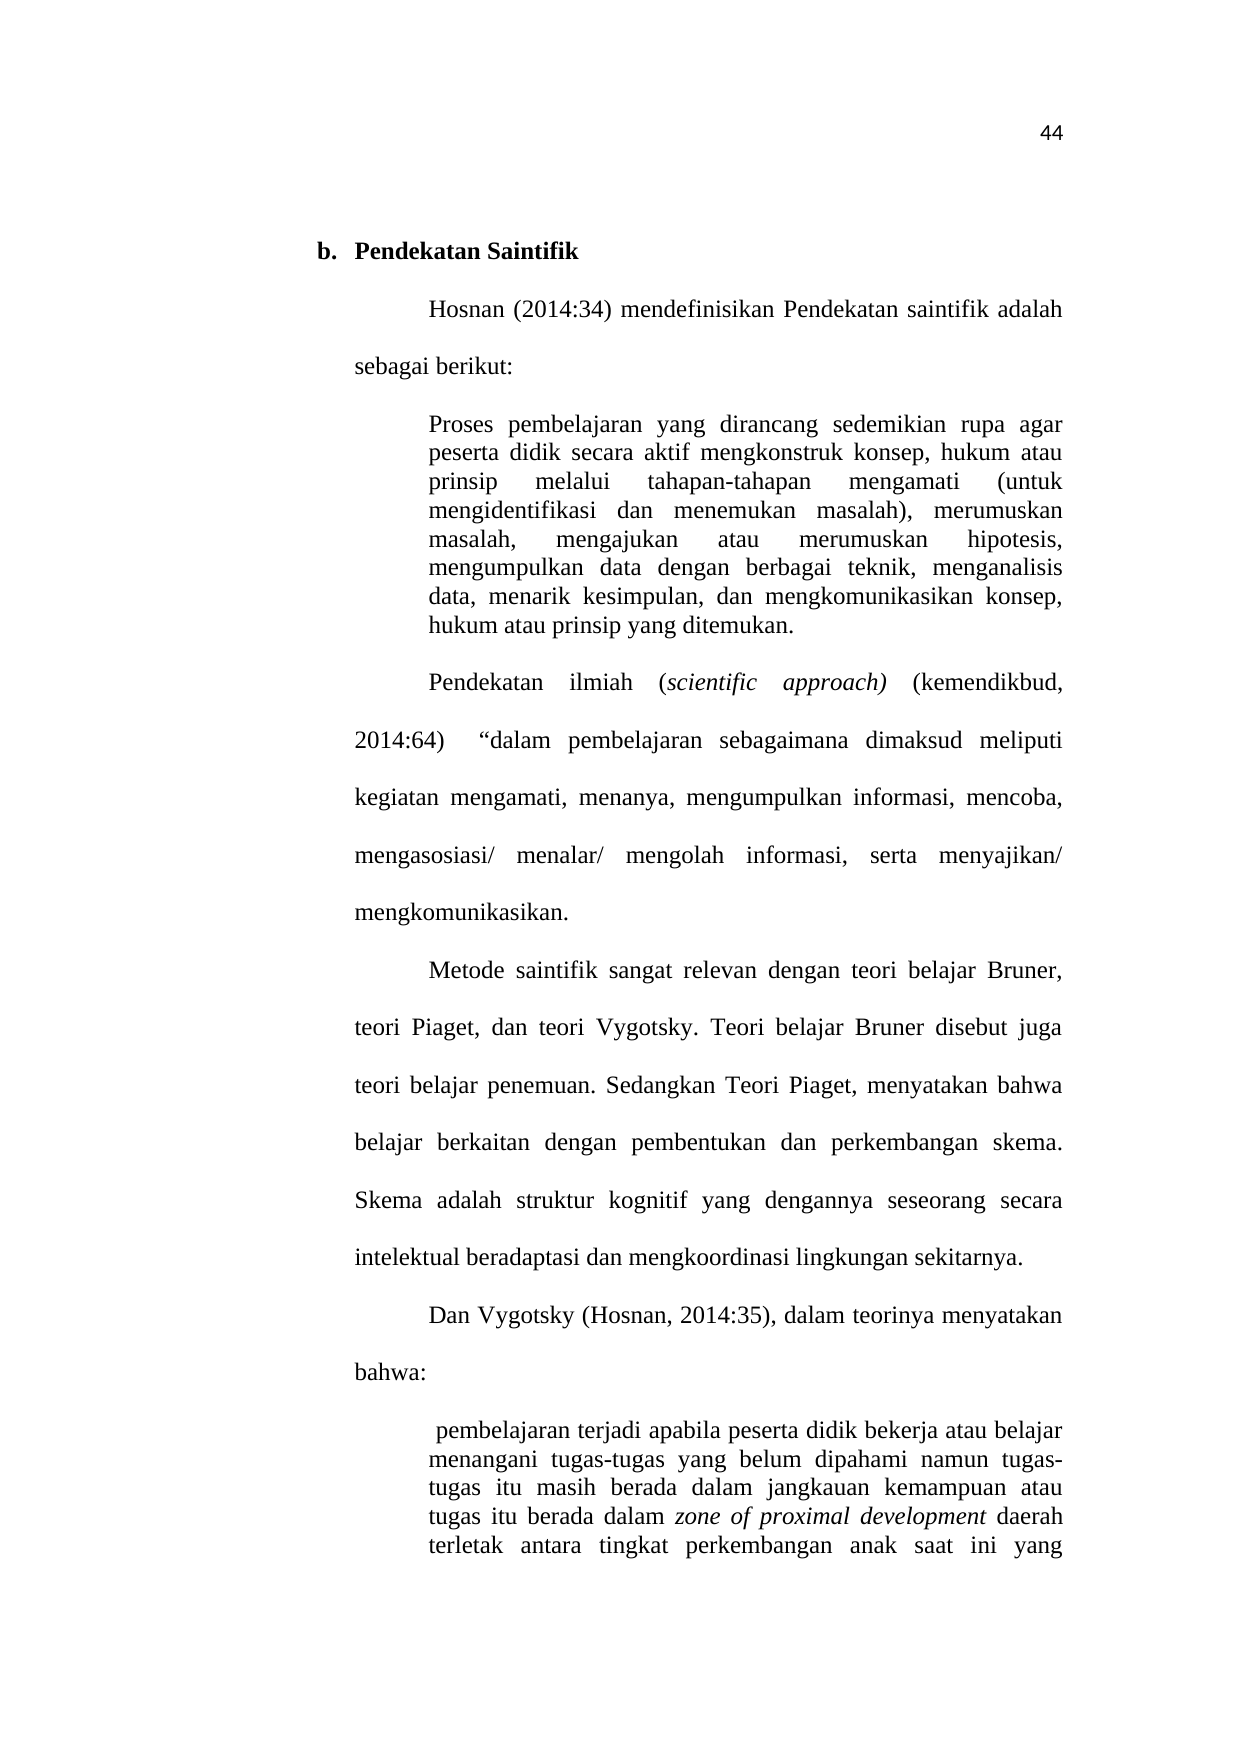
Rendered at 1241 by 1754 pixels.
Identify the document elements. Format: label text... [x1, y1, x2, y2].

list Dan Vygotsky (Hosnan, 2014:35), dalam teorinya menyatakan bahwa: [354, 1300, 1063, 1386]
list Pendekatan Saintifik [317, 236, 1063, 265]
list Proses pembelajaran yang dirancang sedemikian rupa agar peserta didik secara aktif mengkonstruk konsep, hukum atau prinsip melalui tahapan-tahapan mengamati (untuk mengidentifikasi dan menemukan masalah), merumuskan masalah, mengajukan atau merumuskan hipotesis, mengumpulkan data dengan berbagai teknik, menganalisis data, menarik kesimpulan, dan mengkomunikasikan konsep, hukum atau prinsip yang ditemukan. [428, 409, 1063, 639]
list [428, 1415, 1063, 1559]
list Hosnan (2014:34) mendefinisikan Pendekatan saintifik adalah sebagai berikut: [354, 294, 1063, 380]
list Pendekatan ilmiah (scientific approach) (kemendikbud, 2014:64) “dalam pembelajaran sebagaimana dimaksud meliputi kegiatan mengamati, menanya, mengumpulkan informasi, mencoba, mengasosiasi/ menalar/ mengolah informasi, serta menyajikan/ mengkomunikasikan. [354, 667, 1063, 926]
list Metode saintifik sangat relevan dengan teori belajar Bruner, teori Piaget, dan teori Vygotsky. Teori belajar Bruner disebut juga teori belajar penemuan. Sedangkan Teori Piaget, menyatakan bahwa belajar berkaitan dengan pembentukan dan perkembangan skema. Skema adalah struktur kognitif yang dengannya seseorang secara intelektual beradaptasi dan mengkoordinasi lingkungan sekitarnya. [354, 955, 1063, 1271]
